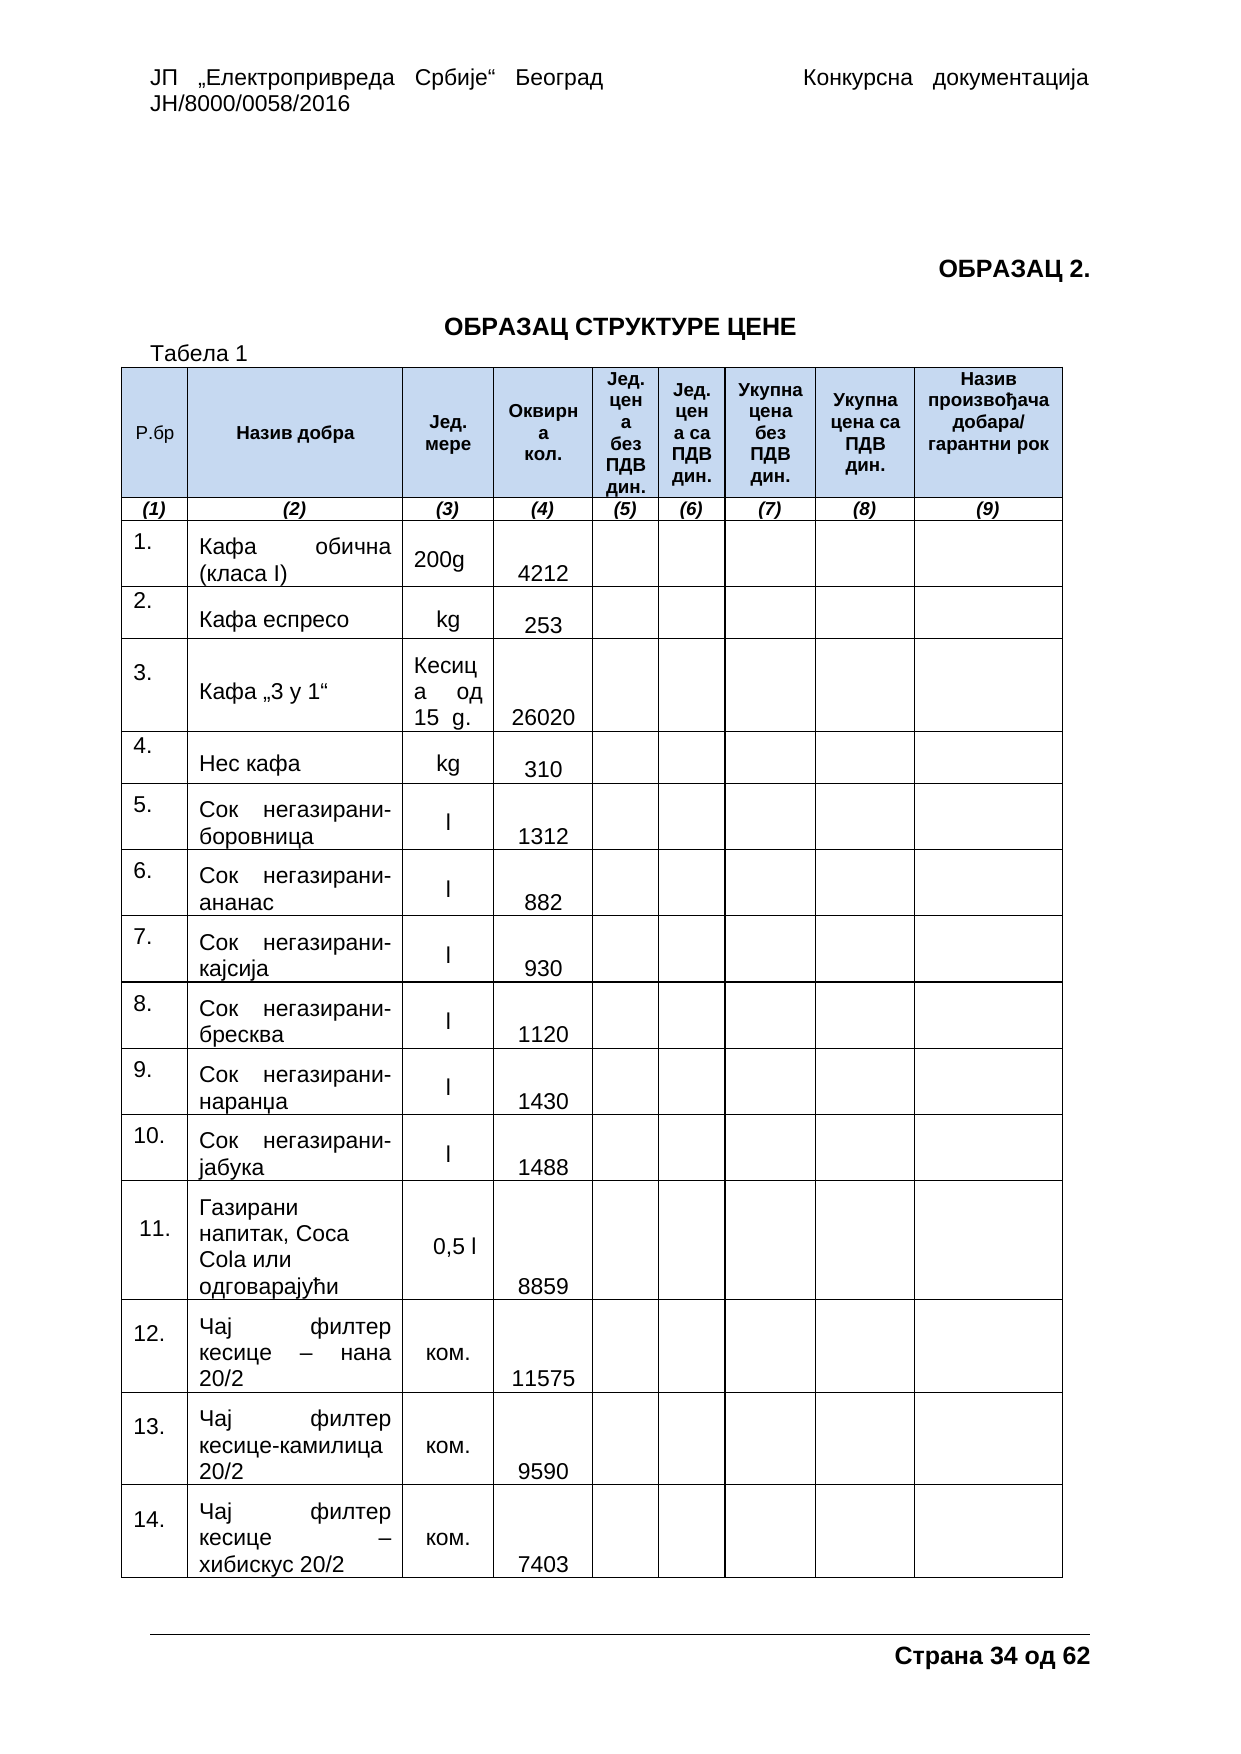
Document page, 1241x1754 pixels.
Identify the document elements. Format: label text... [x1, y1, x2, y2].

table_cell 11. [122, 1181, 187, 1299]
table_cell Нес кафа [188, 732, 402, 783]
table_cell [659, 916, 724, 981]
table_cell [593, 521, 658, 586]
table_cell [915, 732, 1062, 783]
table_cell 14. [122, 1485, 187, 1577]
table_cell l [403, 784, 493, 849]
table_cell 882 [494, 850, 592, 915]
table_cell (6) [659, 498, 724, 520]
table_cell [593, 1049, 658, 1114]
table_cell [816, 983, 914, 1048]
table_cell 1312 [494, 784, 592, 849]
table_cell l [403, 1049, 493, 1114]
table_cell [726, 1485, 815, 1577]
table_header Оквирна кол. [494, 368, 592, 497]
table_cell Чај филтер кесице-камилица 20/2 [188, 1393, 402, 1484]
table_cell 1120 [494, 983, 592, 1048]
table_cell kg [403, 732, 493, 783]
table_cell 1. [122, 521, 187, 586]
table_cell [659, 784, 724, 849]
table_cell Сок негазирани- јабука [188, 1115, 402, 1180]
table_cell [726, 916, 815, 981]
table_cell [726, 784, 815, 849]
table_cell [659, 521, 724, 586]
table_cell Кафа еспресо [188, 587, 402, 638]
table_cell (4) [494, 498, 592, 520]
table_cell [915, 916, 1062, 981]
text ОБРАЗАЦ 2. [150, 254, 1090, 283]
table_cell 12. [122, 1300, 187, 1392]
table_cell 8859 [494, 1181, 592, 1299]
table_cell [816, 784, 914, 849]
table_cell [659, 1393, 724, 1484]
table_cell [659, 587, 724, 638]
table_cell 3. [122, 639, 187, 731]
table_cell [593, 1300, 658, 1392]
table_cell 2. [122, 587, 187, 638]
table_cell [816, 1181, 914, 1299]
table_cell [726, 1115, 815, 1180]
table_cell [816, 1393, 914, 1484]
table_cell [816, 1485, 914, 1577]
table_cell 310 [494, 732, 592, 783]
table_cell [726, 1181, 815, 1299]
table_cell l [403, 850, 493, 915]
table_cell Газирани напитак, Coca Cola или одговарајући [188, 1181, 402, 1299]
table_cell [816, 916, 914, 981]
table_cell 8. [122, 983, 187, 1048]
table_cell 253 [494, 587, 592, 638]
table_header Назив добра [188, 368, 402, 497]
table_cell [915, 1300, 1062, 1392]
table_cell [593, 784, 658, 849]
table_cell [816, 639, 914, 731]
table_cell l [403, 1115, 493, 1180]
table_cell 7. [122, 916, 187, 981]
table_cell [726, 983, 815, 1048]
table_cell 1430 [494, 1049, 592, 1114]
table_cell ком. [403, 1300, 493, 1392]
table_cell Кафа „3 у 1“ [188, 639, 402, 731]
table_cell [726, 850, 815, 915]
table_cell [816, 1049, 914, 1114]
table_cell (9) [915, 498, 1062, 520]
table_cell [593, 732, 658, 783]
table_cell Сок негазирани- боровница [188, 784, 402, 849]
table_cell [659, 1181, 724, 1299]
table_cell [816, 850, 914, 915]
table_cell 11575 [494, 1300, 592, 1392]
table_cell Сок негазирани- кајсија [188, 916, 402, 981]
table_cell [659, 983, 724, 1048]
text Табела 1 [150, 340, 1090, 367]
table_cell 9590 [494, 1393, 592, 1484]
table_cell 9. [122, 1049, 187, 1114]
table_cell Сок негазирани- наранџа [188, 1049, 402, 1114]
table_cell Чај филтер кесице – хибискус 20/2 [188, 1485, 402, 1577]
table_cell [726, 1393, 815, 1484]
table_cell [593, 1115, 658, 1180]
table_cell [593, 1181, 658, 1299]
table_cell [593, 916, 658, 981]
table_cell [659, 1049, 724, 1114]
table_cell l [403, 916, 493, 981]
table_cell [593, 587, 658, 638]
table_header Укупна цена без ПДВ дин. [726, 368, 815, 497]
table_cell [816, 732, 914, 783]
table_header Р.бр [122, 368, 187, 497]
table_cell [659, 1115, 724, 1180]
table_cell [726, 732, 815, 783]
table_cell [915, 521, 1062, 586]
table_cell [915, 983, 1062, 1048]
table_cell [659, 850, 724, 915]
table_cell (8) [816, 498, 914, 520]
table_cell [915, 1485, 1062, 1577]
table_cell (1) [122, 498, 187, 520]
table_cell [659, 639, 724, 731]
table_header Назив произвођача добара/гарантни рок [915, 368, 1062, 497]
table_cell [726, 1049, 815, 1114]
table_cell kg [403, 587, 493, 638]
table_cell [593, 1393, 658, 1484]
table_cell [816, 587, 914, 638]
table_cell [915, 850, 1062, 915]
table_cell 26020 [494, 639, 592, 731]
table_cell 930 [494, 916, 592, 981]
table_cell [726, 587, 815, 638]
table_cell [593, 1485, 658, 1577]
table_cell (7) [726, 498, 815, 520]
table_cell [659, 1300, 724, 1392]
table_cell [915, 784, 1062, 849]
table_cell [915, 1181, 1062, 1299]
table_cell [726, 639, 815, 731]
text ОБРАЗАЦ СТРУКТУРЕ ЦЕНЕ [150, 312, 1090, 340]
table_cell 5. [122, 784, 187, 849]
table_cell [915, 1049, 1062, 1114]
table_header Укупна цена са ПДВ дин. [816, 368, 914, 497]
table_cell 6. [122, 850, 187, 915]
table_cell 200g [403, 521, 493, 586]
table_cell Кесица од 15 g. [403, 639, 493, 731]
table_cell Сок негазирани- ананас [188, 850, 402, 915]
table_cell [726, 521, 815, 586]
table_header Јед. цена без ПДВ дин. [593, 368, 658, 497]
table_header Јед. мере [403, 368, 493, 497]
table_cell 4212 [494, 521, 592, 586]
table_cell [726, 1300, 815, 1392]
table_cell [816, 1115, 914, 1180]
table_cell [816, 521, 914, 586]
table_cell [593, 983, 658, 1048]
table_cell (5) [593, 498, 658, 520]
table_cell [593, 850, 658, 915]
table_cell [915, 1393, 1062, 1484]
table_cell [915, 1115, 1062, 1180]
table_cell 13. [122, 1393, 187, 1484]
table_cell 4. [122, 732, 187, 783]
table_cell [816, 1300, 914, 1392]
table_cell 0,5 l [403, 1181, 493, 1299]
table_cell Сок негазирани- бресква [188, 983, 402, 1048]
table_cell Кафа обична (класа I) [188, 521, 402, 586]
table_cell (3) [403, 498, 493, 520]
table_cell [659, 1485, 724, 1577]
table_cell ком. [403, 1485, 493, 1577]
table_header Јед. цена са ПДВ дин. [659, 368, 724, 497]
table_cell ком. [403, 1393, 493, 1484]
table_cell [593, 639, 658, 731]
table_cell [915, 639, 1062, 731]
table_cell (2) [188, 498, 402, 520]
table_cell 7403 [494, 1485, 592, 1577]
table_cell l [403, 983, 493, 1048]
table_cell Чај филтер кесице – нана 20/2 [188, 1300, 402, 1392]
table_cell [915, 587, 1062, 638]
table_cell 1488 [494, 1115, 592, 1180]
table_cell [659, 732, 724, 783]
table_cell 10. [122, 1115, 187, 1180]
